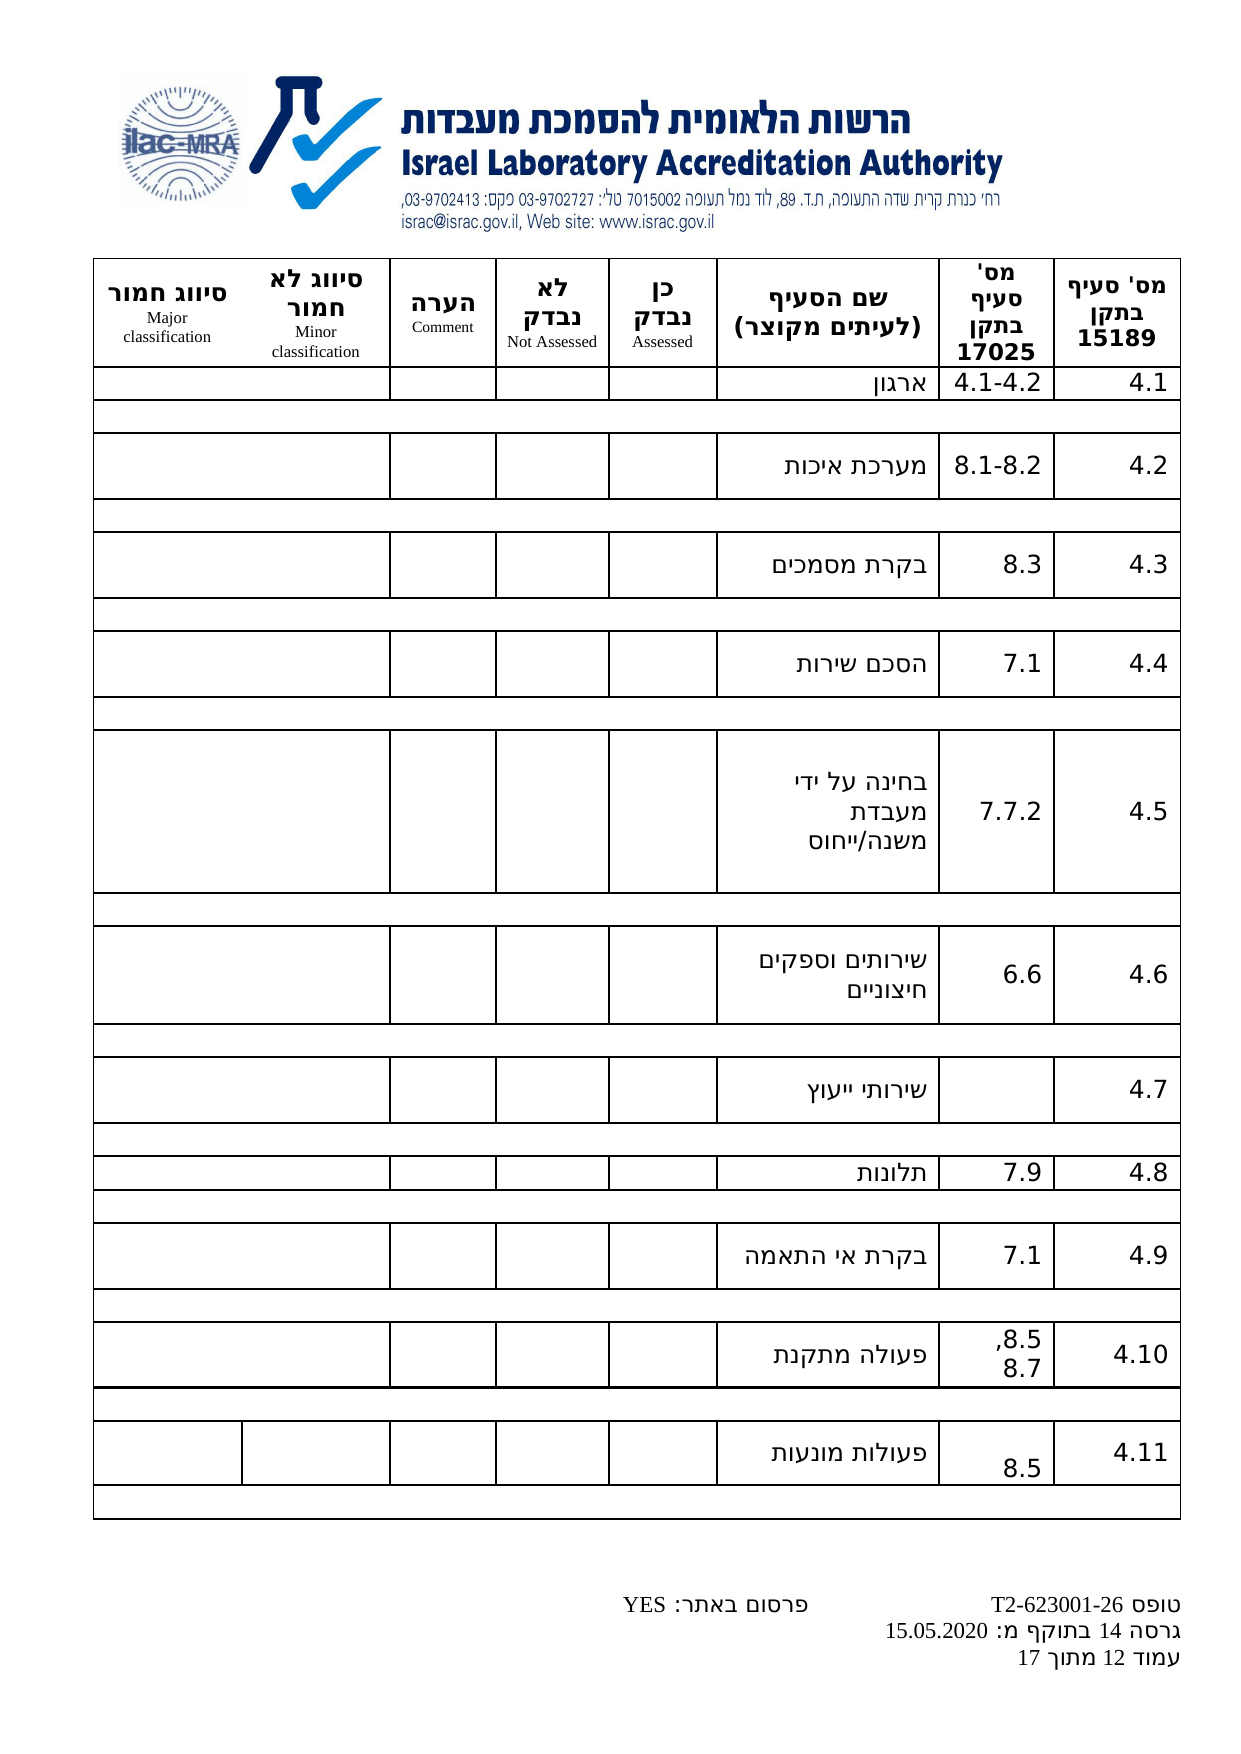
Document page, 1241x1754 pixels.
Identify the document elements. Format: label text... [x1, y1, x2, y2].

picture [118, 73, 1003, 232]
table_header סיווג לא חמור Minor classification [242, 259, 389, 366]
table_cell [391, 1323, 495, 1386]
table_cell [94, 1290, 1180, 1321]
table_cell [391, 927, 495, 1023]
table_cell [94, 698, 1180, 729]
table_cell 4.9 [1055, 1224, 1180, 1287]
table_cell [497, 434, 608, 498]
table_cell [94, 401, 1180, 432]
table_cell 4.10 [1055, 1323, 1180, 1386]
table_cell [940, 1058, 1053, 1122]
table_cell [242, 434, 389, 498]
table_cell 4.2 [1055, 434, 1180, 498]
table_cell בקרת מסמכים [718, 533, 938, 597]
table_header כן נבדק Assessed [610, 259, 716, 366]
table_cell [610, 434, 716, 498]
table_cell [242, 731, 389, 892]
table_cell 7.1 [940, 1224, 1053, 1287]
table_cell [497, 1422, 608, 1484]
table_cell [391, 434, 495, 498]
table_cell [497, 1323, 608, 1386]
table_cell 4.3 [1055, 533, 1180, 597]
table_header סיווג חמור Major classification [94, 259, 242, 366]
table_cell [94, 1323, 242, 1386]
table_cell 4.5 [1055, 731, 1180, 892]
table_header מס' סעיף בתקן 17025 [940, 259, 1053, 366]
table_cell 4.1-4.2 [940, 368, 1053, 399]
table_cell 4.11 [1055, 1422, 1180, 1484]
table_cell [391, 1157, 495, 1188]
table_cell [610, 731, 716, 892]
table_cell 4.4 [1055, 632, 1180, 696]
table_cell [497, 1157, 608, 1188]
table_cell [610, 1422, 716, 1484]
table_cell [497, 927, 608, 1023]
table_cell [940, 1422, 1053, 1451]
table_cell [610, 1224, 716, 1287]
table_cell 7.1 [940, 632, 1053, 696]
table_cell [610, 632, 716, 696]
table_cell 4.6 [1055, 927, 1180, 1023]
table_cell [94, 894, 1180, 925]
table_cell [94, 533, 242, 597]
table_header לא נבדק Not Assessed [497, 259, 608, 366]
table_header הערה Comment [391, 259, 495, 366]
table_cell פעולה מתקנת [718, 1323, 938, 1386]
table_cell [242, 368, 389, 399]
table_cell [391, 1058, 495, 1122]
table_cell [610, 533, 716, 597]
table_cell [242, 1323, 389, 1386]
table_cell [497, 632, 608, 696]
table_cell [610, 368, 716, 399]
table_cell [94, 927, 242, 1023]
table_cell 7.7.2 [940, 731, 1053, 892]
table_cell [610, 927, 716, 1023]
table_cell [94, 1157, 242, 1188]
table_cell [243, 1422, 389, 1484]
table_cell [610, 1323, 716, 1386]
table_cell תלונות [718, 1157, 938, 1188]
table_cell [94, 1124, 1180, 1155]
table_cell [391, 731, 495, 892]
table_cell בחינה על ידי מעבדת משנה/ייחוס [718, 731, 938, 892]
table_cell ארגון [718, 368, 938, 399]
table_header מס' סעיף בתקן 15189 [1055, 259, 1180, 366]
table_cell [94, 731, 242, 892]
table_cell [94, 1389, 1180, 1420]
table_cell [94, 1422, 241, 1484]
table_cell 8.5 [940, 1451, 1053, 1484]
table_cell [610, 1157, 716, 1188]
table_cell 8.3 [940, 533, 1053, 597]
table_cell [242, 632, 389, 696]
table_cell 4.7 [1055, 1058, 1180, 1122]
table_cell [242, 1058, 389, 1122]
table_cell שירותי ייעוץ [718, 1058, 938, 1122]
table_cell [497, 1224, 608, 1287]
table_cell [391, 632, 495, 696]
table_cell [94, 1191, 1180, 1222]
table_cell [94, 599, 1180, 630]
table_cell [94, 1224, 242, 1287]
table_cell 4.1 [1055, 368, 1180, 399]
table_cell פעולות מונעות [718, 1422, 938, 1484]
table_cell 7.9 [940, 1157, 1053, 1188]
table_cell [242, 1224, 389, 1287]
table_cell [94, 434, 242, 498]
table_cell [497, 1058, 608, 1122]
table_cell [242, 1157, 389, 1188]
table_cell [94, 1025, 1180, 1056]
table_header שם הסעיף (לעיתים מקוצר) [718, 259, 938, 366]
table_cell 8.5, 8.7 [940, 1323, 1053, 1386]
table_cell הסכם שירות [718, 632, 938, 696]
table_cell [94, 1058, 242, 1122]
table_cell 4.8 [1055, 1157, 1180, 1188]
table_cell [242, 927, 389, 1023]
table_cell [94, 500, 1180, 531]
table_cell שירותים וספקים חיצוניים [718, 927, 938, 1023]
table_cell 8.1-8.2 [940, 434, 1053, 498]
table_cell [497, 731, 608, 892]
table_cell [497, 368, 608, 399]
table_cell [610, 1058, 716, 1122]
table_cell [94, 1486, 1180, 1518]
table_cell [391, 368, 495, 399]
table_cell [94, 368, 242, 399]
table_cell [94, 632, 242, 696]
table_cell [391, 1422, 495, 1484]
table_cell מערכת איכות [718, 434, 938, 498]
table_cell [242, 533, 389, 597]
table_cell [391, 533, 495, 597]
table_cell [391, 1224, 495, 1287]
table_cell [497, 533, 608, 597]
table_cell בקרת אי התאמה [718, 1224, 938, 1287]
table_cell 6.6 [940, 927, 1053, 1023]
